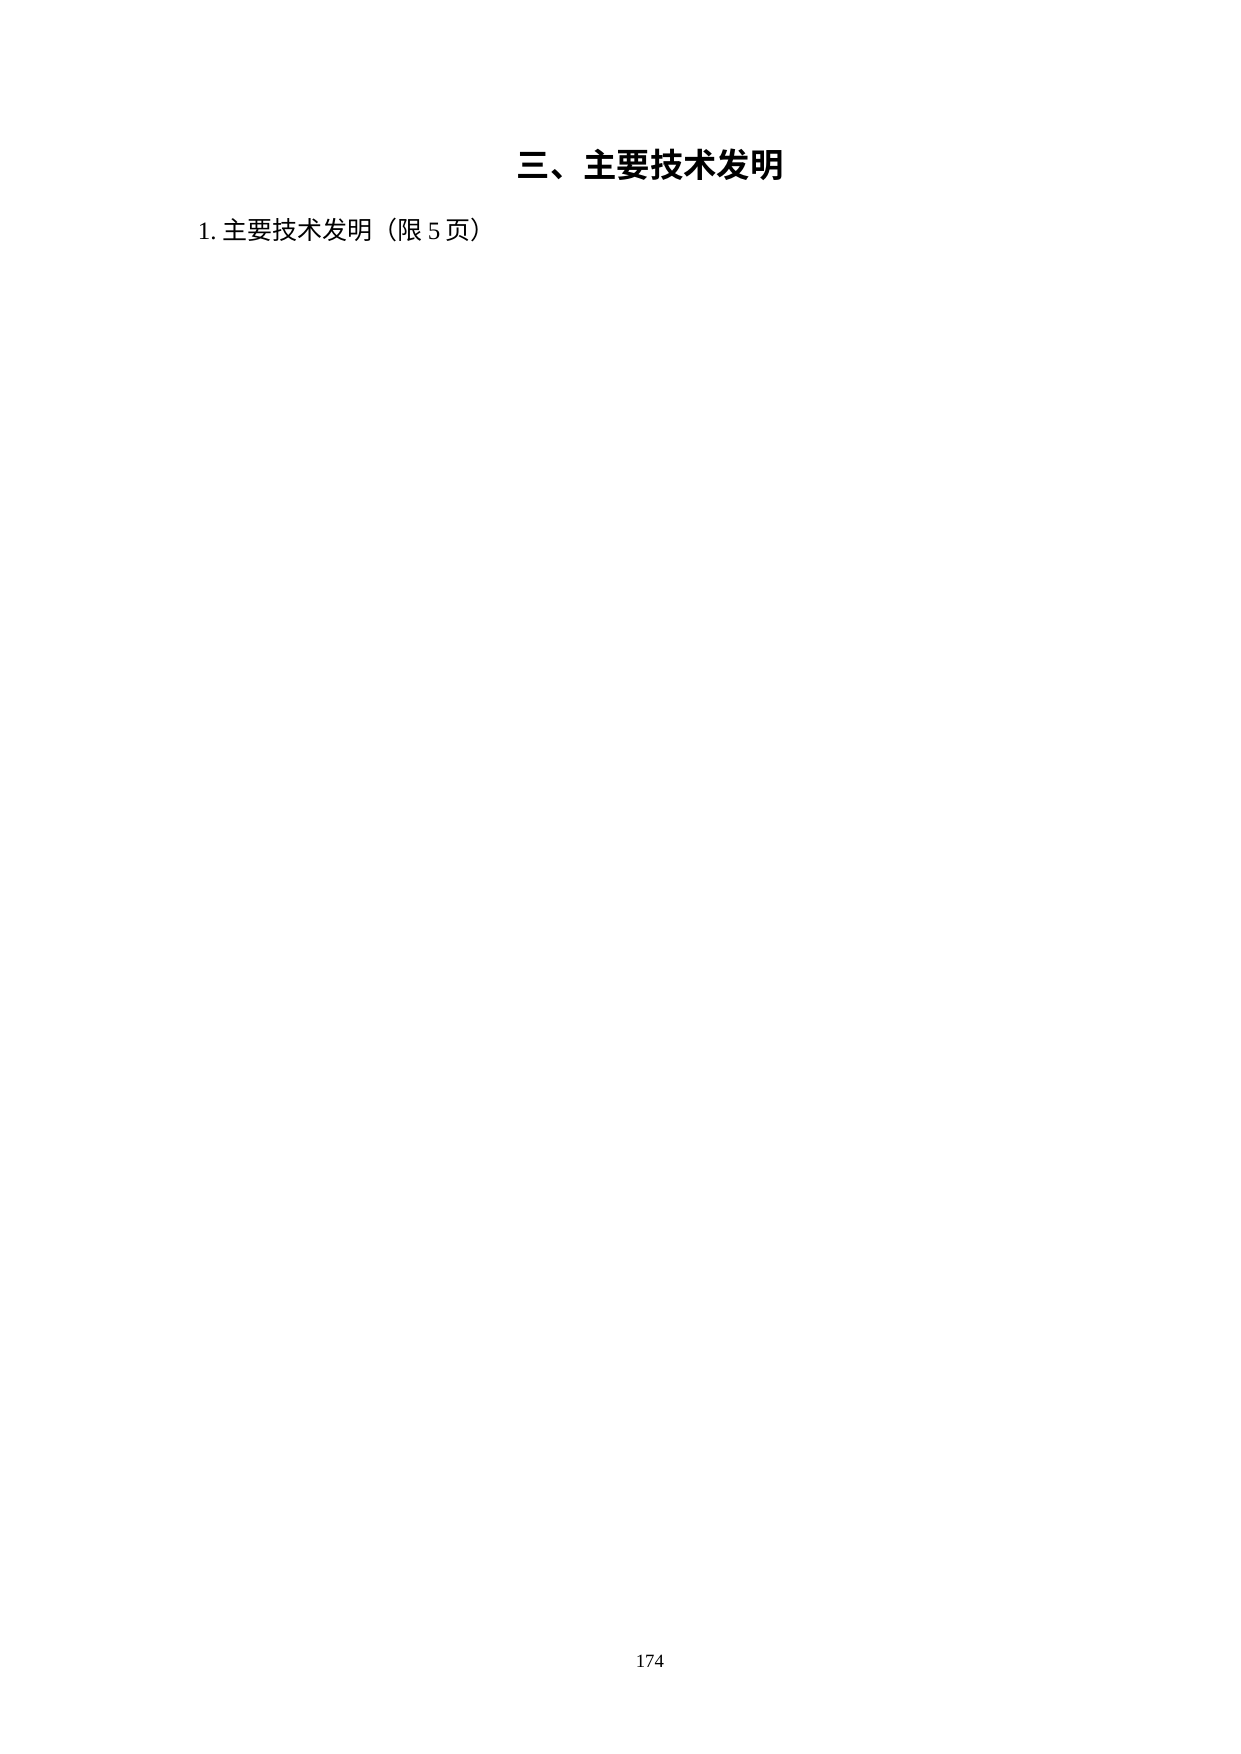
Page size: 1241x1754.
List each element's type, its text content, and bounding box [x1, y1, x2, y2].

text 1. 主要技术发明（限5页） [148, 196, 1152, 261]
subtitle 三、主要技术发明 [148, 131, 1152, 196]
